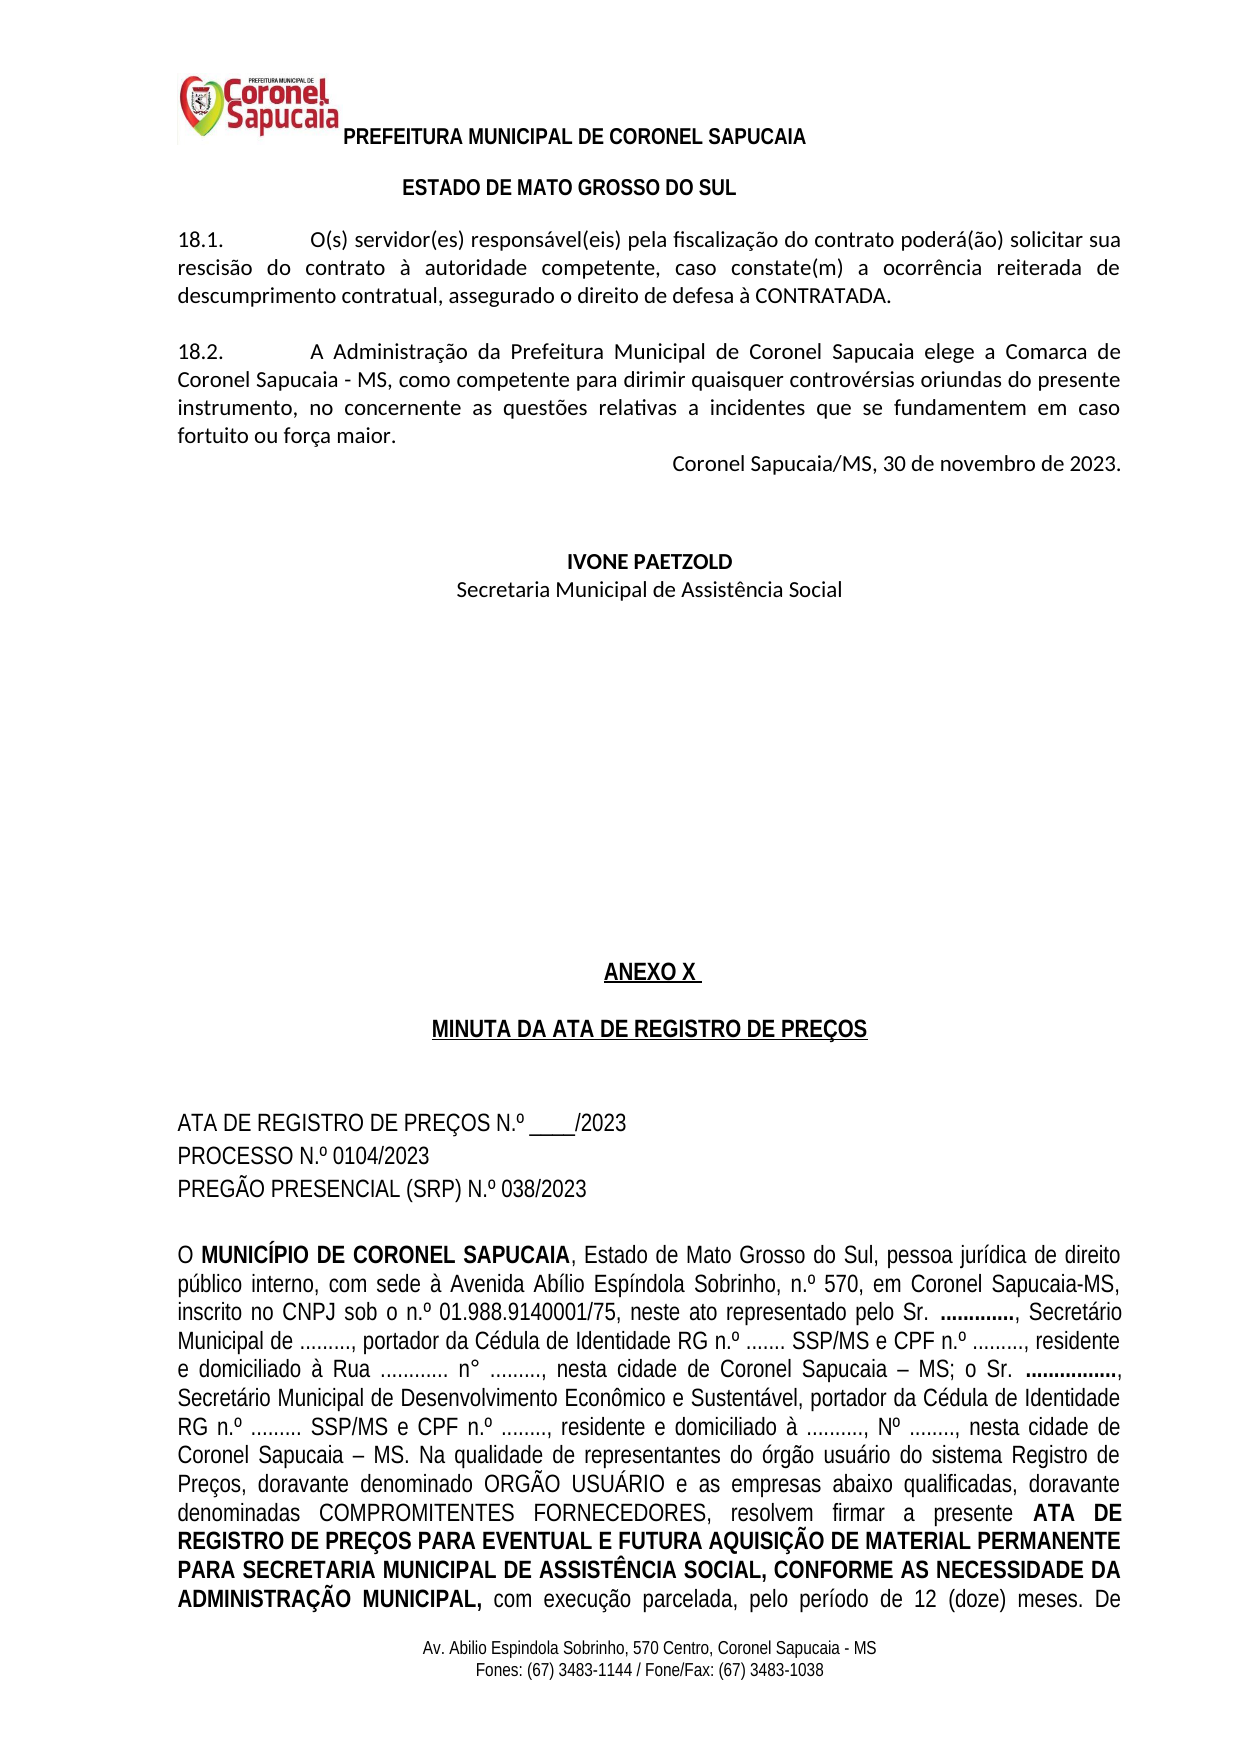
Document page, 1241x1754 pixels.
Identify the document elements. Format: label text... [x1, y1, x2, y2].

text PREGÃO PRESENCIAL (SRP) N.º 038/2023 [177, 1174, 1122, 1203]
text PROCESSO N.º 0104/2023 [177, 1141, 1122, 1170]
text ATA DE REGISTRO DE PREÇOS N.º ____/2023 [177, 1108, 1122, 1137]
text MINUTA DA ATA DE REGISTRO DE PREÇOS [177, 1014, 1122, 1042]
picture [177, 73, 343, 145]
text IVONE PAETZOLD [177, 547, 1122, 575]
text ANEXO X [177, 956, 1122, 985]
list O(s) servidor(es) responsável(eis) pela fiscalização do contrato poderá(ão) solicitar sua rescisão do contrato à autoridade competente, caso constate(m) a ocorrência reiterada de descumprimento contratual, assegurado o direito de defesa à CONTRATADA. [177, 225, 1122, 309]
list A Administração da Prefeitura Municipal de Coronel Sapucaia elege a Comarca de Coronel Sapucaia - MS, como competente para dirimir quaisquer controvérsias oriundas do presente instrumento, no concernente as questões relativas a incidentes que se fundamentem em caso fortuito ou força maior. [177, 337, 1122, 449]
text Secretaria Municipal de Assistência Social [177, 575, 1122, 603]
text Coronel Sapucaia/MS, 30 de novembro de 2023. [177, 449, 1122, 477]
